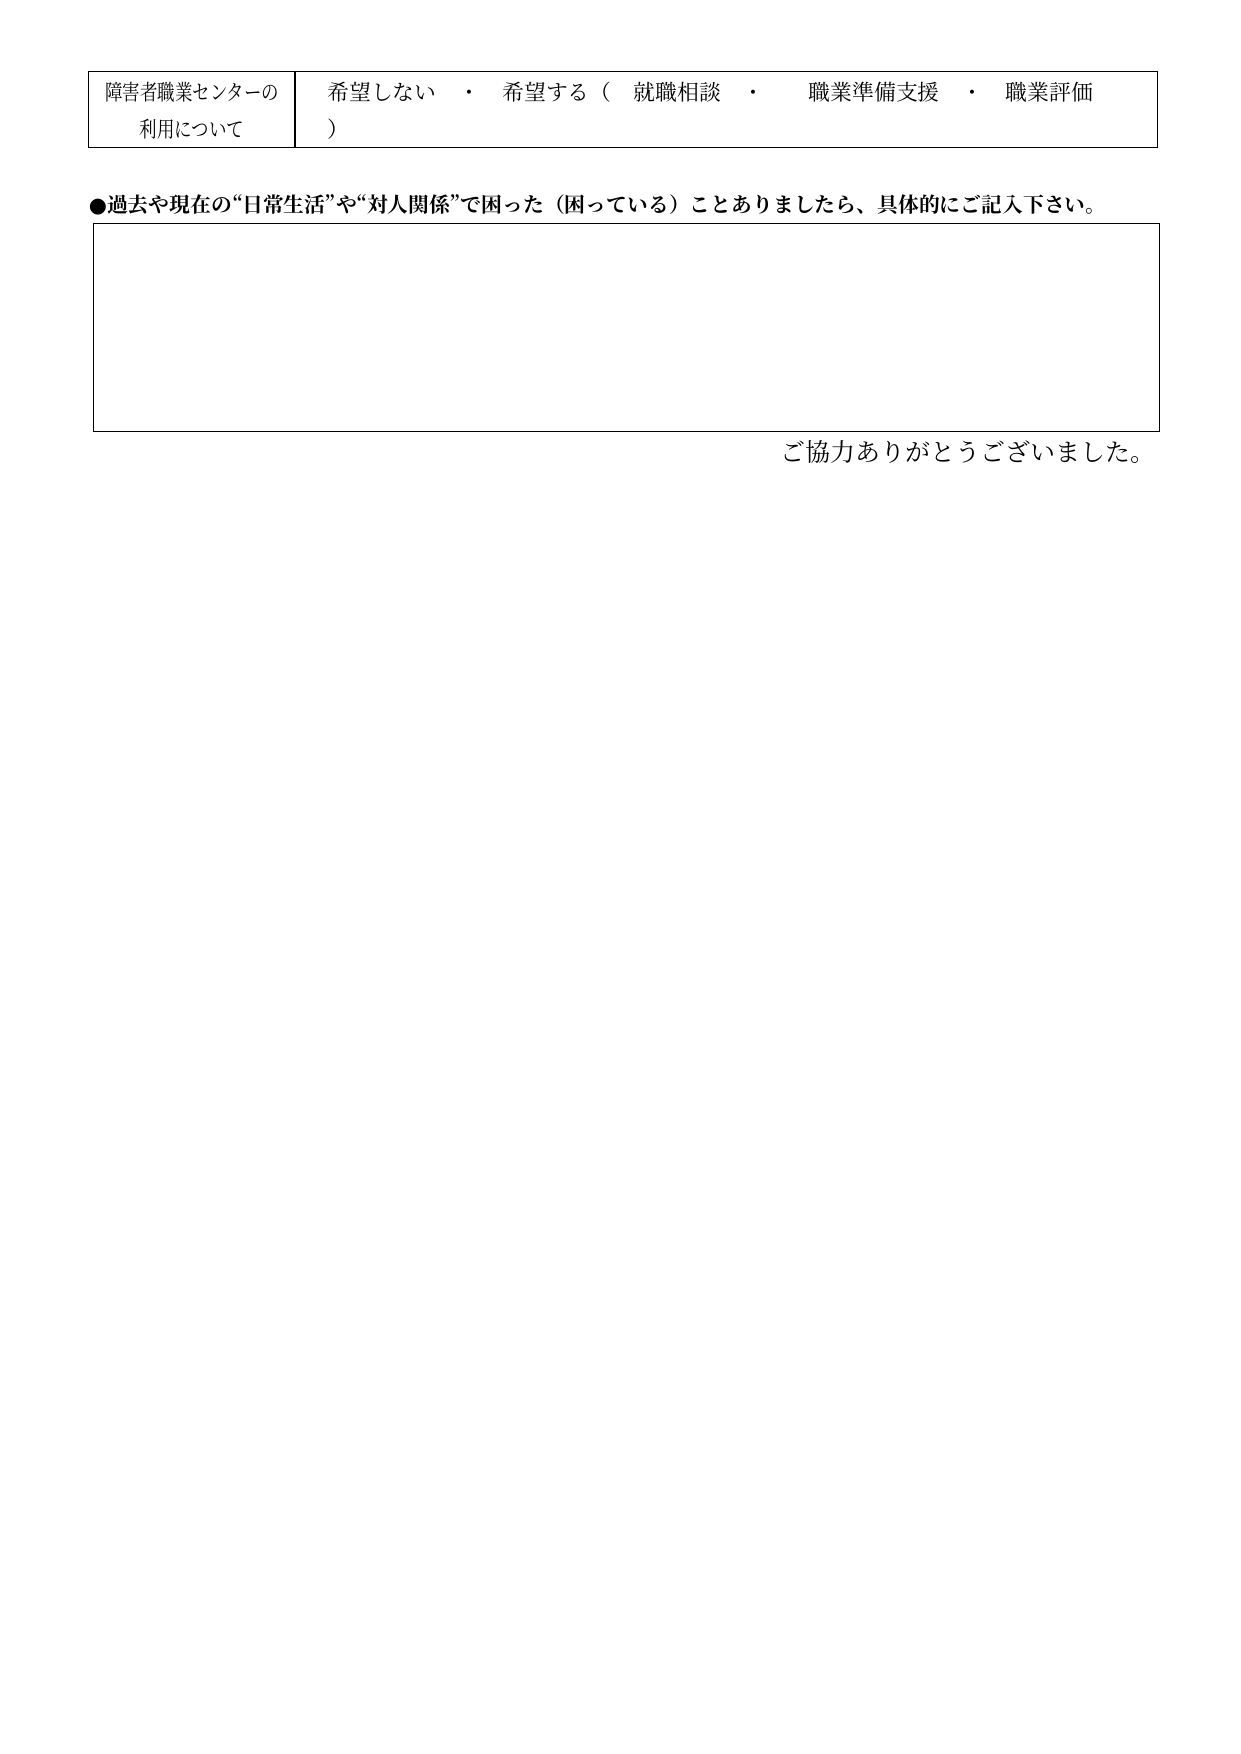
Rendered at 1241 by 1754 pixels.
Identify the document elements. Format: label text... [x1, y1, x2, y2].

text ●過去や現在の“日常生活”や“対人関係”で困った（困っている）ことありましたら、具体的にご記入下さい。 [89, 185, 1160, 223]
table_cell 希望しない ・ 希望する（ 就職相談 ・ 職業準備支援 ・ 職業評価 ） [296, 72, 1157, 147]
table_cell 障害者職業センターの 利用について [89, 72, 294, 147]
table_header [94, 224, 1159, 431]
text ご協力ありがとうございました。 [89, 432, 1155, 469]
